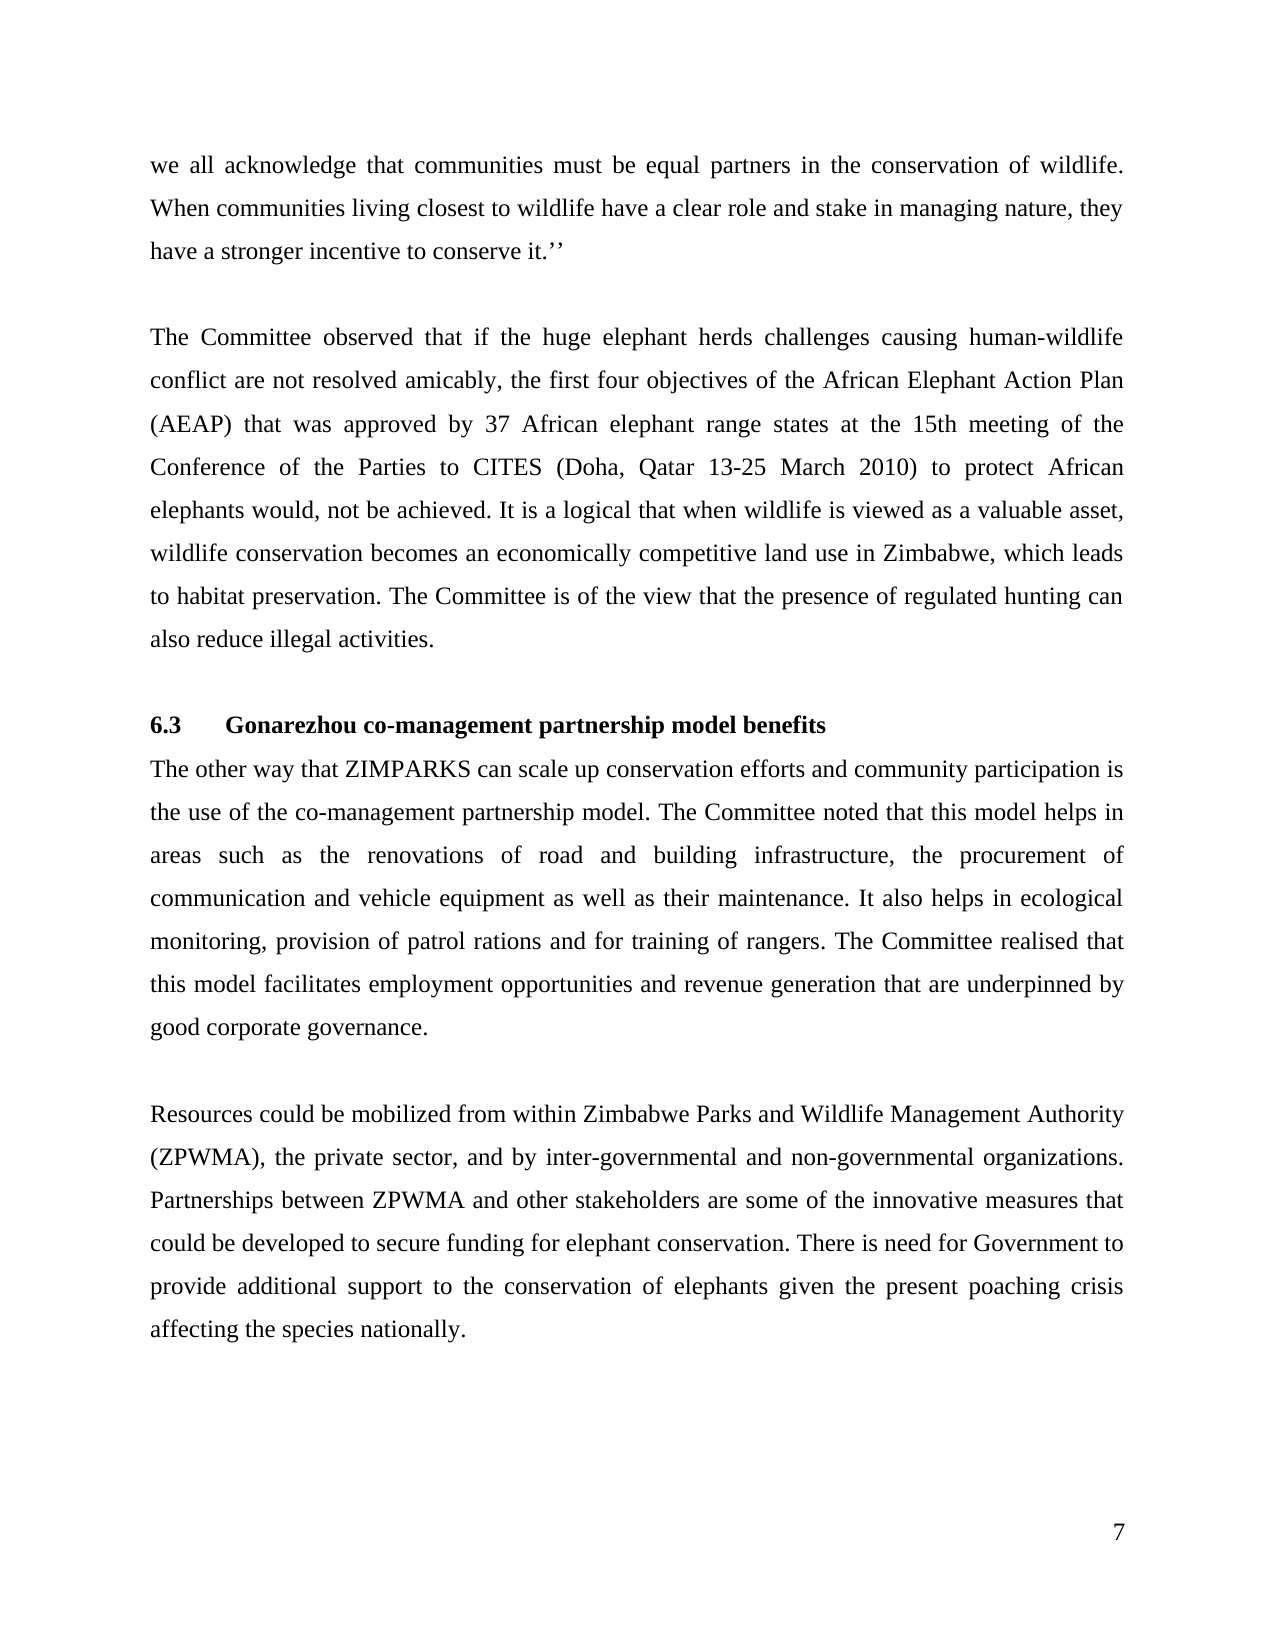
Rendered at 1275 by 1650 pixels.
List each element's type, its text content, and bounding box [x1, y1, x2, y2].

text The Committee observed that if the huge elephant herds challenges causing human-wildlife conflict are not resolved amicably, the first four objectives of the African Elephant Action Plan (AEAP) that was approved by 37 African elephant range states at the 15th meeting of the Conference of the Parties to CITES (Doha, Qatar 13-25 March 2010) to protect African elephants would, not be achieved. It is a logical that when wildlife is viewed as a valuable asset, wildlife conservation becomes an economically competitive land use in Zimbabwe, which leads to habitat preservation. The Committee is of the view that the presence of regulated hunting can also reduce illegal activities. [150, 322, 1125, 653]
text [150, 150, 1125, 265]
text The other way that ZIMPARKS can scale up conservation efforts and community participation is the use of the co-management partnership model. The Committee noted that this model helps in areas such as the renovations of road and building infrastructure, the procurement of communication and vehicle equipment as well as their maintenance. It also helps in ecological monitoring, provision of patrol rations and for training of rangers. The Committee realised that this model facilitates employment opportunities and revenue generation that are underpinned by good corporate governance. [150, 754, 1125, 1041]
text Resources could be mobilized from within Zimbabwe Parks and Wildlife Management Authority (ZPWMA), the private sector, and by inter-governmental and non-governmental organizations. Partnerships between ZPWMA and other stakeholders are some of the innovative measures that could be developed to secure funding for elephant conservation. There is need for Government to provide additional support to the conservation of elephants given the present poaching crisis affecting the species nationally. [150, 1099, 1125, 1343]
text 6.3 Gonarezhou co-management partnership model benefits [150, 711, 1125, 739]
